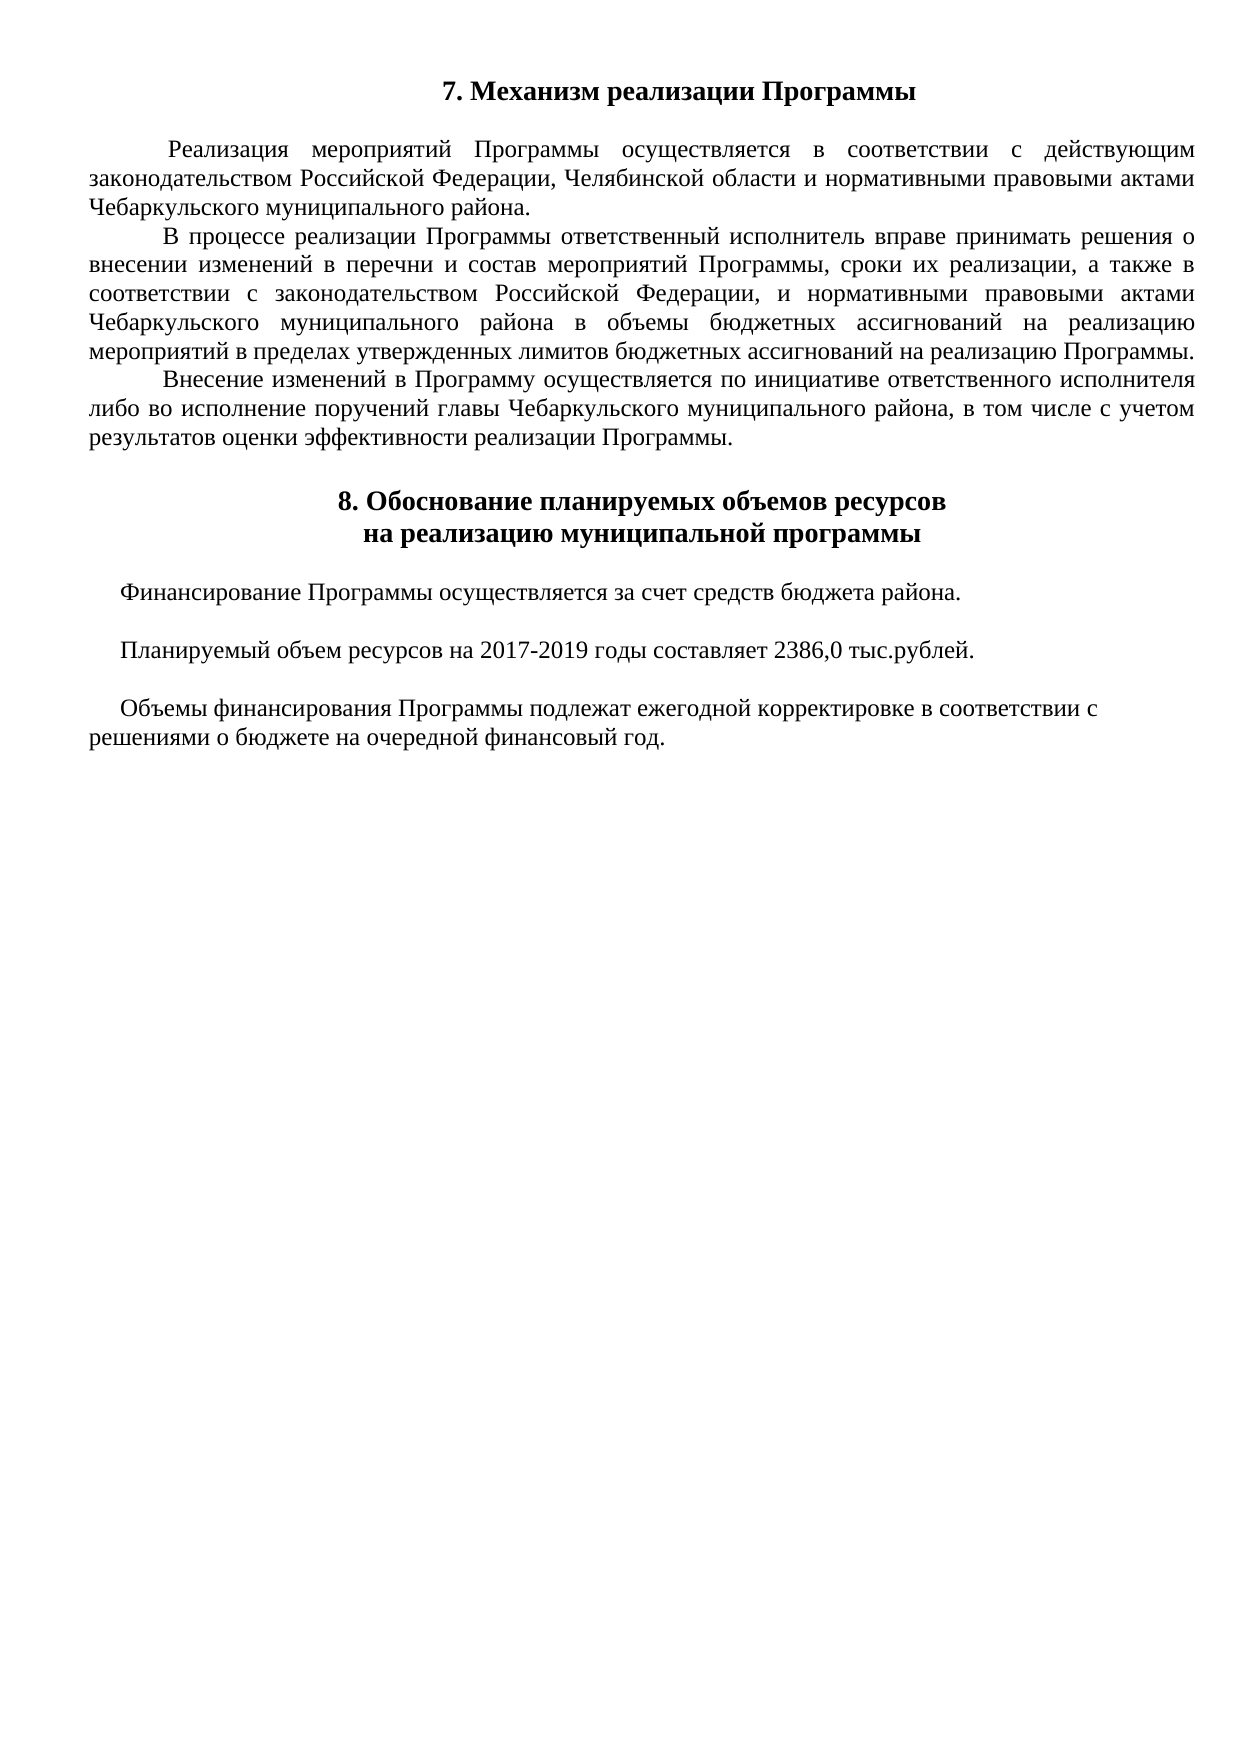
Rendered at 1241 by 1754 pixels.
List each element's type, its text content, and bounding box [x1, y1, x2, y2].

text Внесение изменений в Программу осуществляется по инициативе ответственного исполнителя либо во исполнение поручений главы Чебаркульского муниципального района, в том числе с учетом результатов оценки эффективности реализации Программы. [89, 364, 1196, 451]
text Реализация мероприятий Программы осуществляется в соответствии с действующим законодательством Российской Федерации, Челябинской области и нормативными правовыми актами Чебаркульского муниципального района. [89, 134, 1196, 221]
text 7. Механизм реализации Программы [89, 74, 1196, 106]
text Финансирование Программы осуществляется за счет средств бюджета района. [89, 548, 1196, 606]
text В процессе реализации Программы ответственный исполнитель вправе принимать решения о внесении изменений в перечни и состав мероприятий Программы, сроки их реализации, а также в соответствии с законодательством Российской Федерации, и нормативными правовыми актами Чебаркульского муниципального района в объемы бюджетных ассигнований на реализацию мероприятий в пределах утвержденных лимитов бюджетных ассигнований на реализацию Программы. [89, 221, 1196, 364]
text на реализацию муниципальной программы [89, 516, 1196, 548]
text Планируемый объем ресурсов на 2017-2019 годы составляет 2386,0 тыс.рублей. [89, 635, 1196, 664]
text Объемы финансирования Программы подлежат ежегодной корректировке в соответствии с решениями о бюджете на очередной финансовый год. [89, 693, 1196, 837]
text 8. Обоснование планируемых объемов ресурсов [89, 483, 1196, 516]
